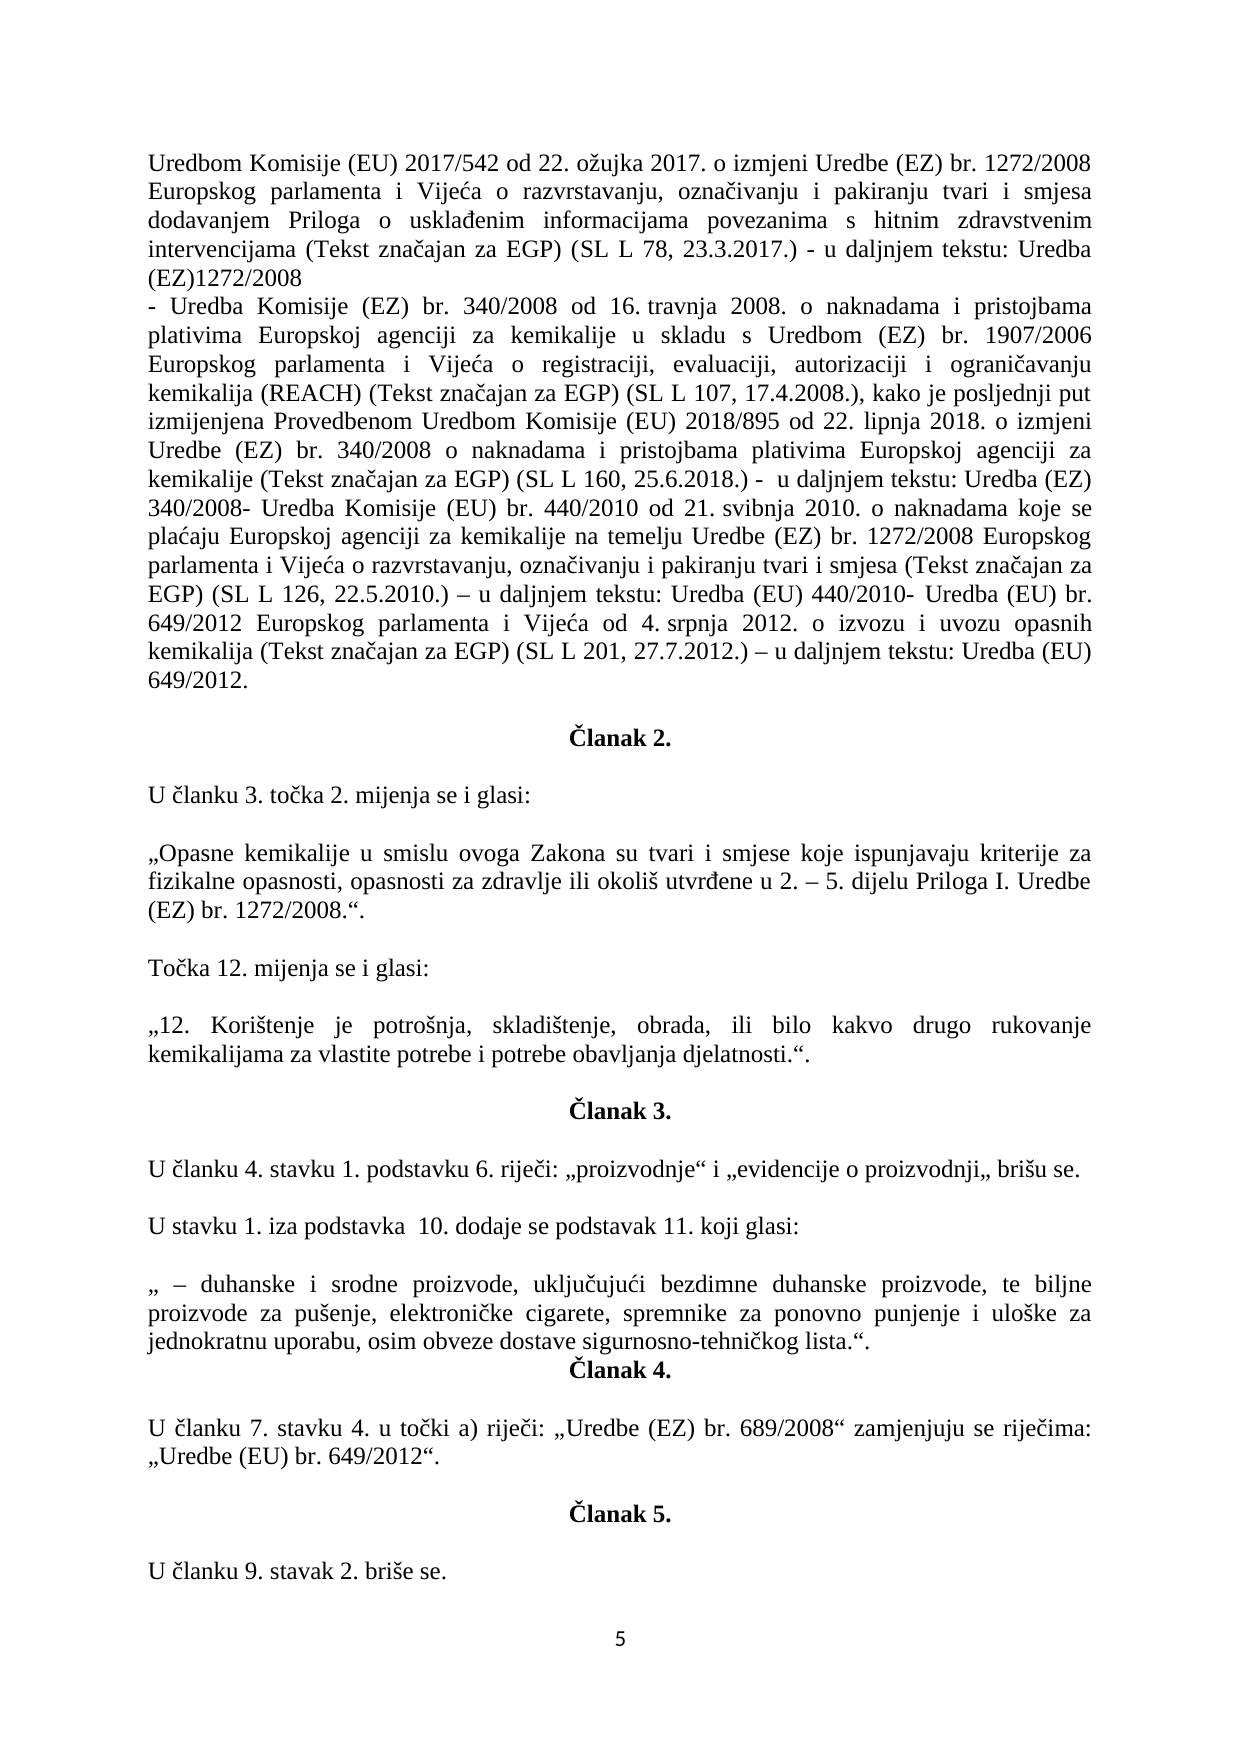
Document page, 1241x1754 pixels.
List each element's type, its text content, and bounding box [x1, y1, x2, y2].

text U članku 3. točka 2. mijenja se i glasi: [148, 780, 1093, 809]
text U članku 7. stavku 4. u točki a) riječi: „Uredbe (EZ) br. 689/2008“ zamjenjuju se riječima: „Uredbe (EU) br. 649/2012“. [148, 1413, 1093, 1470]
text U stavku 1. iza podstavka 10. dodaje se podstavak 11. koji glasi: [148, 1211, 1093, 1240]
text „ – duhanske i srodne proizvode, uključujući bezdimne duhanske proizvode, te biljne proizvode za pušenje, elektroničke cigarete, spremnike za ponovno punjenje i uloške za jednokratnu uporabu, osim obveze dostave sigurnosno-tehničkog lista.“. [148, 1269, 1093, 1355]
text - Uredba Komisije (EZ) br. 340/2008 od 16. travnja 2008. o naknadama i pristojbama plativima Europskoj agenciji za kemikalije u skladu s Uredbom (EZ) br. 1907/2006 Europskog parlamenta i Vijeća o registraciji, evaluaciji, autorizaciji i ograničavanju kemikalija (REACH) (Tekst značajan za EGP) (SL L 107, 17.4.2008.), kako je posljednji put izmijenjena Provedbenom Uredbom Komisije (EU) 2018/895 od 22. lipnja 2018. o izmjeni Uredbe (EZ) br. 340/2008 o naknadama i pristojbama plativima Europskoj agenciji za kemikalije (Tekst značajan za EGP) (SL L 160, 25.6.2018.) - u daljnjem tekstu: Uredba (EZ) 340/2008- Uredba Komisije (EU) br. 440/2010 od 21. svibnja 2010. o naknadama koje se plaćaju Europskoj agenciji za kemikalije na temelju Uredbe (EZ) br. 1272/2008 Europskog parlamenta i Vijeća o razvrstavanju, označivanju i pakiranju tvari i smjesa (Tekst značajan za EGP) (SL L 126, 22.5.2010.) – u daljnjem tekstu: Uredba (EU) 440/2010- Uredba (EU) br. 649/2012 Europskog parlamenta i Vijeća od 4. srpnja 2012. o izvozu i uvozu opasnih kemikalija (Tekst značajan za EGP) (SL L 201, 27.7.2012.) – u daljnjem tekstu: Uredba (EU) 649/2012. [148, 291, 1093, 694]
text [148, 148, 1093, 291]
text „Opasne kemikalije u smislu ovoga Zakona su tvari i smjese koje ispunjavaju kriterije za fizikalne opasnosti, opasnosti za zdravlje ili okoliš utvrđene u 2. – 5. dijelu Priloga I. Uredbe (EZ) br. 1272/2008.“. [148, 838, 1093, 924]
text Članak 5. [148, 1499, 1093, 1528]
text Članak 2. [148, 723, 1093, 751]
text Članak 4. [148, 1355, 1093, 1384]
text U članku 9. stavak 2. briše se. [148, 1556, 1093, 1585]
text Članak 3. [148, 1096, 1093, 1125]
text U članku 4. stavku 1. podstavku 6. riječi: „proizvodnje“ i „evidencije o proizvodnji„ brišu se. [148, 1154, 1093, 1183]
text „12. Korištenje je potrošnja, skladištenje, obrada, ili bilo kakvo drugo rukovanje kemikalijama za vlastite potrebe i potrebe obavljanja djelatnosti.“. [148, 1010, 1093, 1068]
text Točka 12. mijenja se i glasi: [148, 953, 1093, 981]
